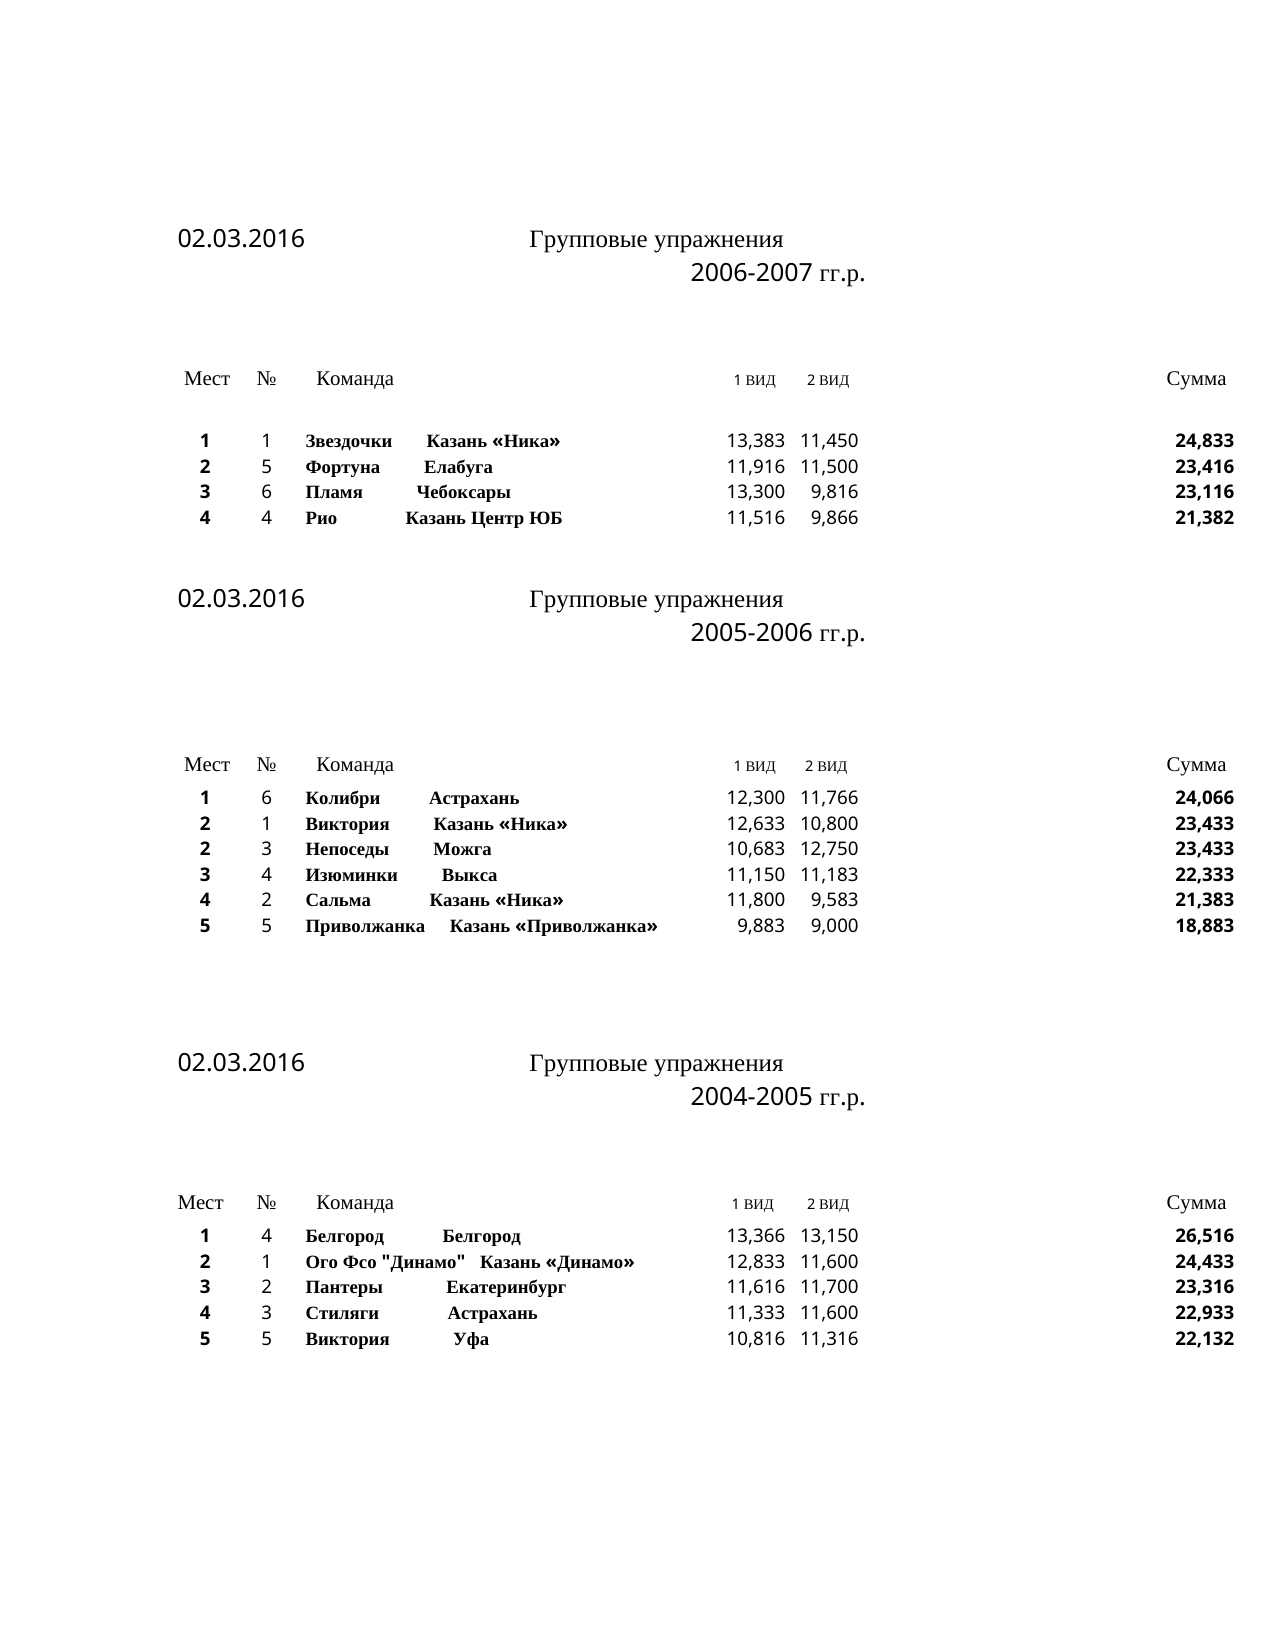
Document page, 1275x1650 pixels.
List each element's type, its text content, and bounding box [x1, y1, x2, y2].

text 2 1 Виктория Казань «Ника» 12,633 10,800 23,433 [177, 810, 1275, 836]
text 02.03.2016 Групповые упражнения [177, 220, 1275, 254]
text 2004-2005 гг.р. [177, 1078, 1275, 1112]
text Мест № Команда 1 ВИД 2 ВИД Сумма [177, 366, 1275, 390]
text 4 4 Рио Казань Центр ЮБ 11,516 9,866 21,382 [177, 504, 1275, 529]
text 3 2 Пантеры Екатеринбург 11,616 11,700 23,316 [177, 1274, 1275, 1299]
text 4 2 Сальма Казань «Ника» 11,800 9,583 21,383 [177, 887, 1275, 912]
text 5 5 Виктория Уфа 10,816 11,316 22,132 [177, 1325, 1275, 1350]
text 1 6 Колибри Астрахань 12,300 11,766 24,066 [177, 785, 1275, 810]
text 2 5 Фортуна Елабуга 11,916 11,500 23,416 [177, 453, 1275, 478]
text 1 1 Звездочки Казань «Ника» 13,383 11,450 24,833 [177, 427, 1275, 453]
text 1 4 Белгород Белгород 13,366 13,150 26,516 [177, 1223, 1275, 1248]
text 3 6 Пламя Чебоксары 13,300 9,816 23,116 [177, 478, 1275, 504]
text 02.03.2016 Групповые упражнения [177, 581, 1275, 615]
text 3 4 Изюминки Выкса 11,150 11,183 22,333 [177, 861, 1275, 887]
text 2 1 Ого Фсо "Динамо" Казань «Динамо» 12,833 11,600 24,433 [177, 1248, 1275, 1274]
text 02.03.2016 Групповые упражнения [177, 1044, 1275, 1078]
text 2005-2006 гг.р. [177, 615, 1275, 649]
text 5 5 Приволжанка Казань «Приволжанка» 9,883 9,000 18,883 [177, 912, 1275, 938]
text Мест № Команда 1 ВИД 2 ВИД Сумма [177, 1190, 1275, 1214]
text Мест № Команда 1 ВИД 2 ВИД Сумма [177, 752, 1275, 776]
text 2 3 Непоседы Можга 10,683 12,750 23,433 [177, 836, 1275, 861]
text 4 3 Стиляги Астрахань 11,333 11,600 22,933 [177, 1299, 1275, 1325]
text 2006-2007 гг.р. [177, 254, 1275, 288]
